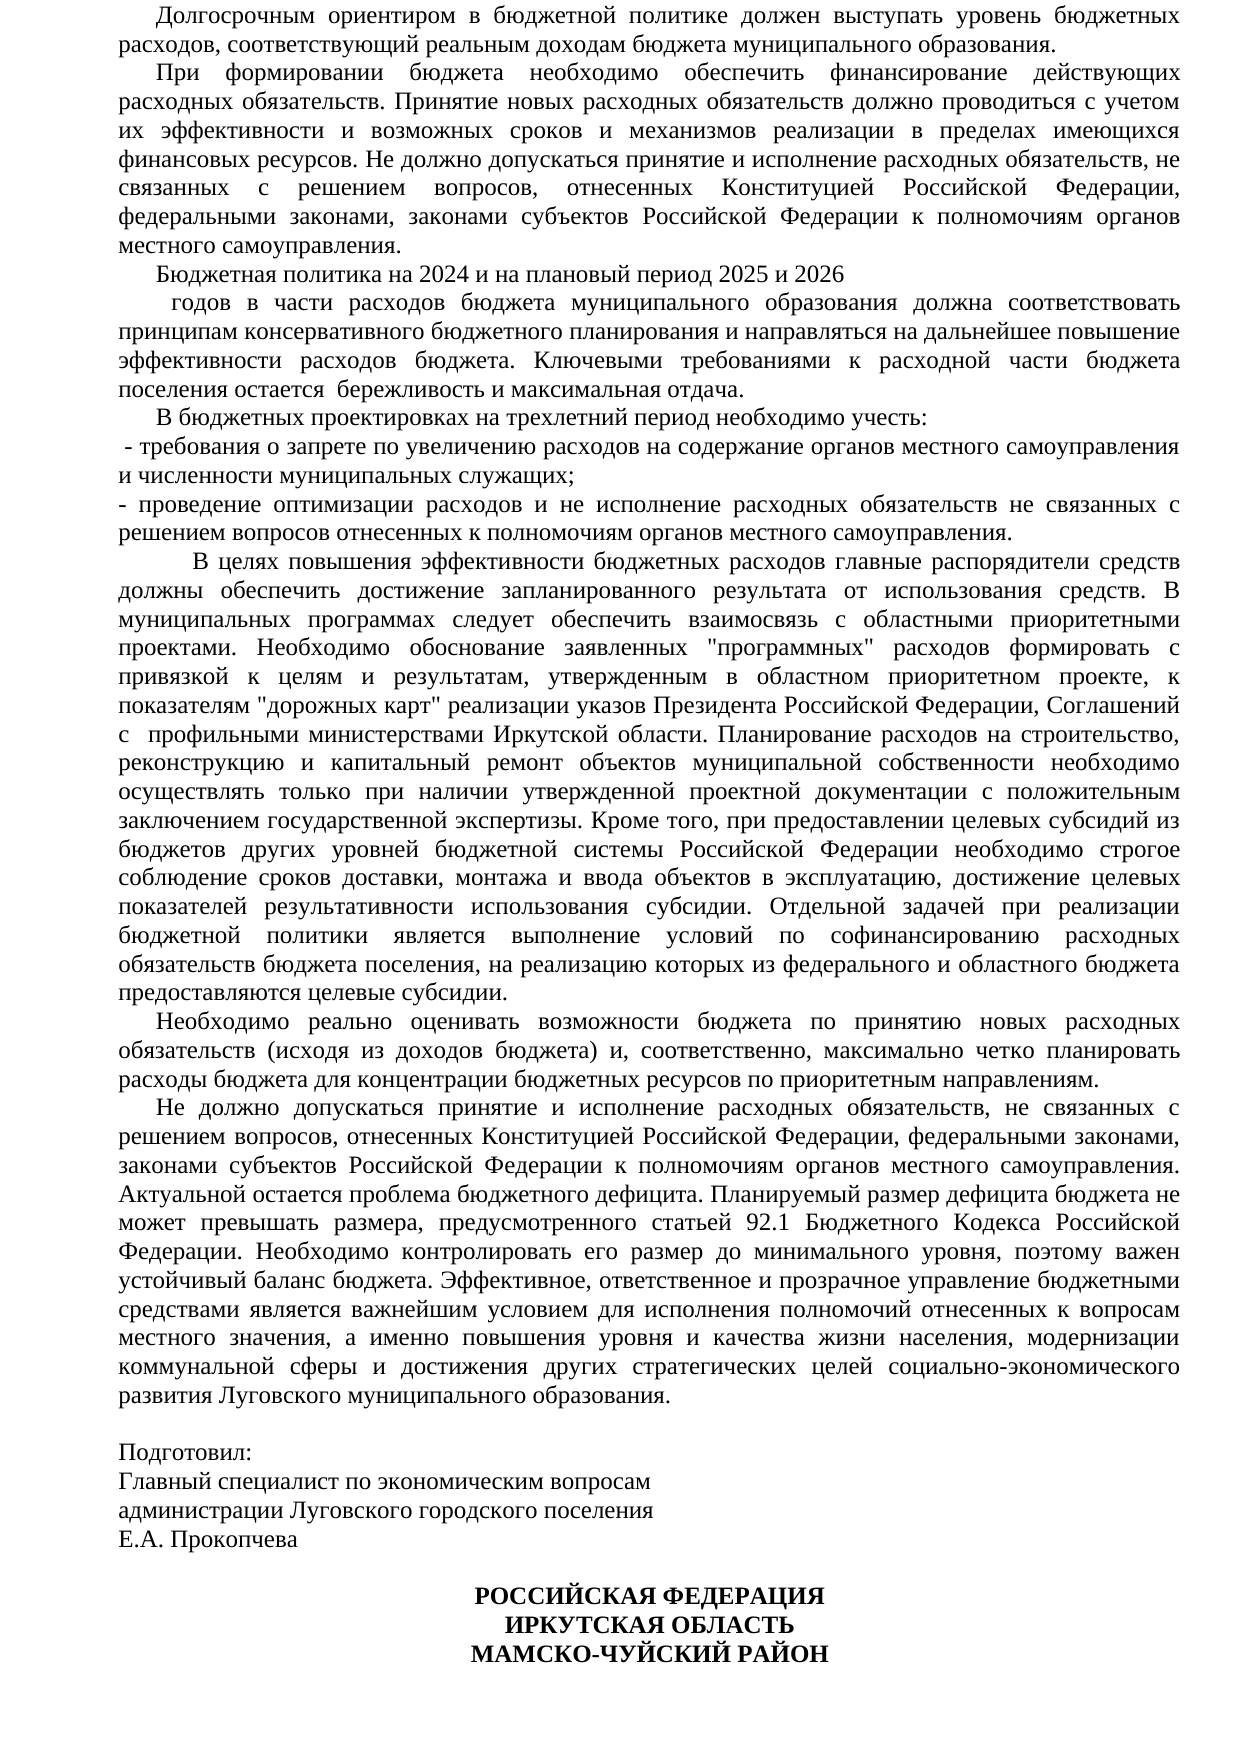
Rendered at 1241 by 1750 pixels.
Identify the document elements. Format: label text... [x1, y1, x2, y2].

text РОССИЙСКАЯ ФЕДЕРАЦИЯ [118, 1581, 1181, 1610]
text Подготовил: [118, 1437, 1181, 1466]
text Необходимо реально оценивать возможности бюджета по принятию новых расходных обязательств (исходя из доходов бюджета) и, соответственно, максимально четко планировать расходы бюджета для концентрации бюджетных ресурсов по приоритетным направлениям. [118, 1006, 1181, 1092]
text администрации Луговского городского поселения [118, 1495, 1181, 1524]
text ИРКУТСКАЯ ОБЛАСТЬ [118, 1610, 1181, 1639]
text При формировании бюджета необходимо обеспечить финансирование действующих расходных обязательств. Принятие новых расходных обязательств должно проводиться с учетом их эффективности и возможных сроков и механизмов реализации в пределах имеющихся финансовых ресурсов. Не должно допускаться принятие и исполнение расходных обязательств, не связанных с решением вопросов, отнесенных Конституцией Российской Федерации, федеральными законами, законами субъектов Российской Федерации к полномочиям органов местного самоуправления. [118, 57, 1181, 259]
text Главный специалист по экономическим вопросам [118, 1466, 1181, 1495]
text годов в части расходов бюджета муниципального образования должна соответствовать принципам консервативного бюджетного планирования и направляться на дальнейшее повышение эффективности расходов бюджета. Ключевыми требованиями к расходной части бюджета поселения остается бережливость и максимальная отдача. [118, 287, 1181, 402]
text Долгосрочным ориентиром в бюджетной политике должен выступать уровень бюджетных расходов, соответствующий реальным доходам бюджета муниципального образования. [118, 0, 1181, 57]
text МАМСКО-ЧУЙСКИЙ РАЙОН [118, 1639, 1181, 1667]
text - требования о запрете по увеличению расходов на содержание органов местного самоуправления и численности муниципальных служащих; [118, 431, 1181, 489]
text Не должно допускаться принятие и исполнение расходных обязательств, не связанных с решением вопросов, отнесенных Конституцией Российской Федерации, федеральными законами, законами субъектов Российской Федерации к полномочиям органов местного самоуправления. Актуальной остается проблема бюджетного дефицита. Планируемый размер дефицита бюджета не может превышать размера, предусмотренного статьей 92.1 Бюджетного Кодекса Российской Федерации. Необходимо контролировать его размер до минимального уровня, поэтому важен устойчивый баланс бюджета. Эффективное, ответственное и прозрачное управление бюджетными средствами является важнейшим условием для исполнения полномочий отнесенных к вопросам местного значения, а именно повышения уровня и качества жизни населения, модернизации коммунальной сферы и достижения других стратегических целей социально-экономического развития Луговского муниципального образования. [118, 1092, 1181, 1409]
text Бюджетная политика на 2024 и на плановый период 2025 и 2026 [118, 259, 1181, 287]
text - проведение оптимизации расходов и не исполнение расходных обязательств не связанных с решением вопросов отнесенных к полномочиям органов местного самоуправления. [118, 489, 1181, 546]
text В бюджетных проектировках на трехлетний период необходимо учесть: [118, 402, 1181, 431]
text Е.А. Прокопчева [118, 1524, 1181, 1552]
text В целях повышения эффективности бюджетных расходов главные распорядители средств должны обеспечить достижение запланированного результата от использования средств. В муниципальных программах следует обеспечить взаимосвязь с областными приоритетными проектами. Необходимо обоснование заявленных "программных" расходов формировать с привязкой к целям и результатам, утвержденным в областном приоритетном проекте, к показателям "дорожных карт" реализации указов Президента Российской Федерации, Соглашений с профильными министерствами Иркутской области. Планирование расходов на строительство, реконструкцию и капитальный ремонт объектов муниципальной собственности необходимо осуществлять только при наличии утвержденной проектной документации с положительным заключением государственной экспертизы. Кроме того, при предоставлении целевых субсидий из бюджетов других уровней бюджетной системы Российской Федерации необходимо строгое соблюдение сроков доставки, монтажа и ввода объектов в эксплуатацию, достижение целевых показателей результативности использования субсидии. Отдельной задачей при реализации бюджетной политики является выполнение условий по софинансированию расходных обязательств бюджета поселения, на реализацию которых из федерального и областного бюджета предоставляются целевые субсидии. [118, 546, 1181, 1006]
